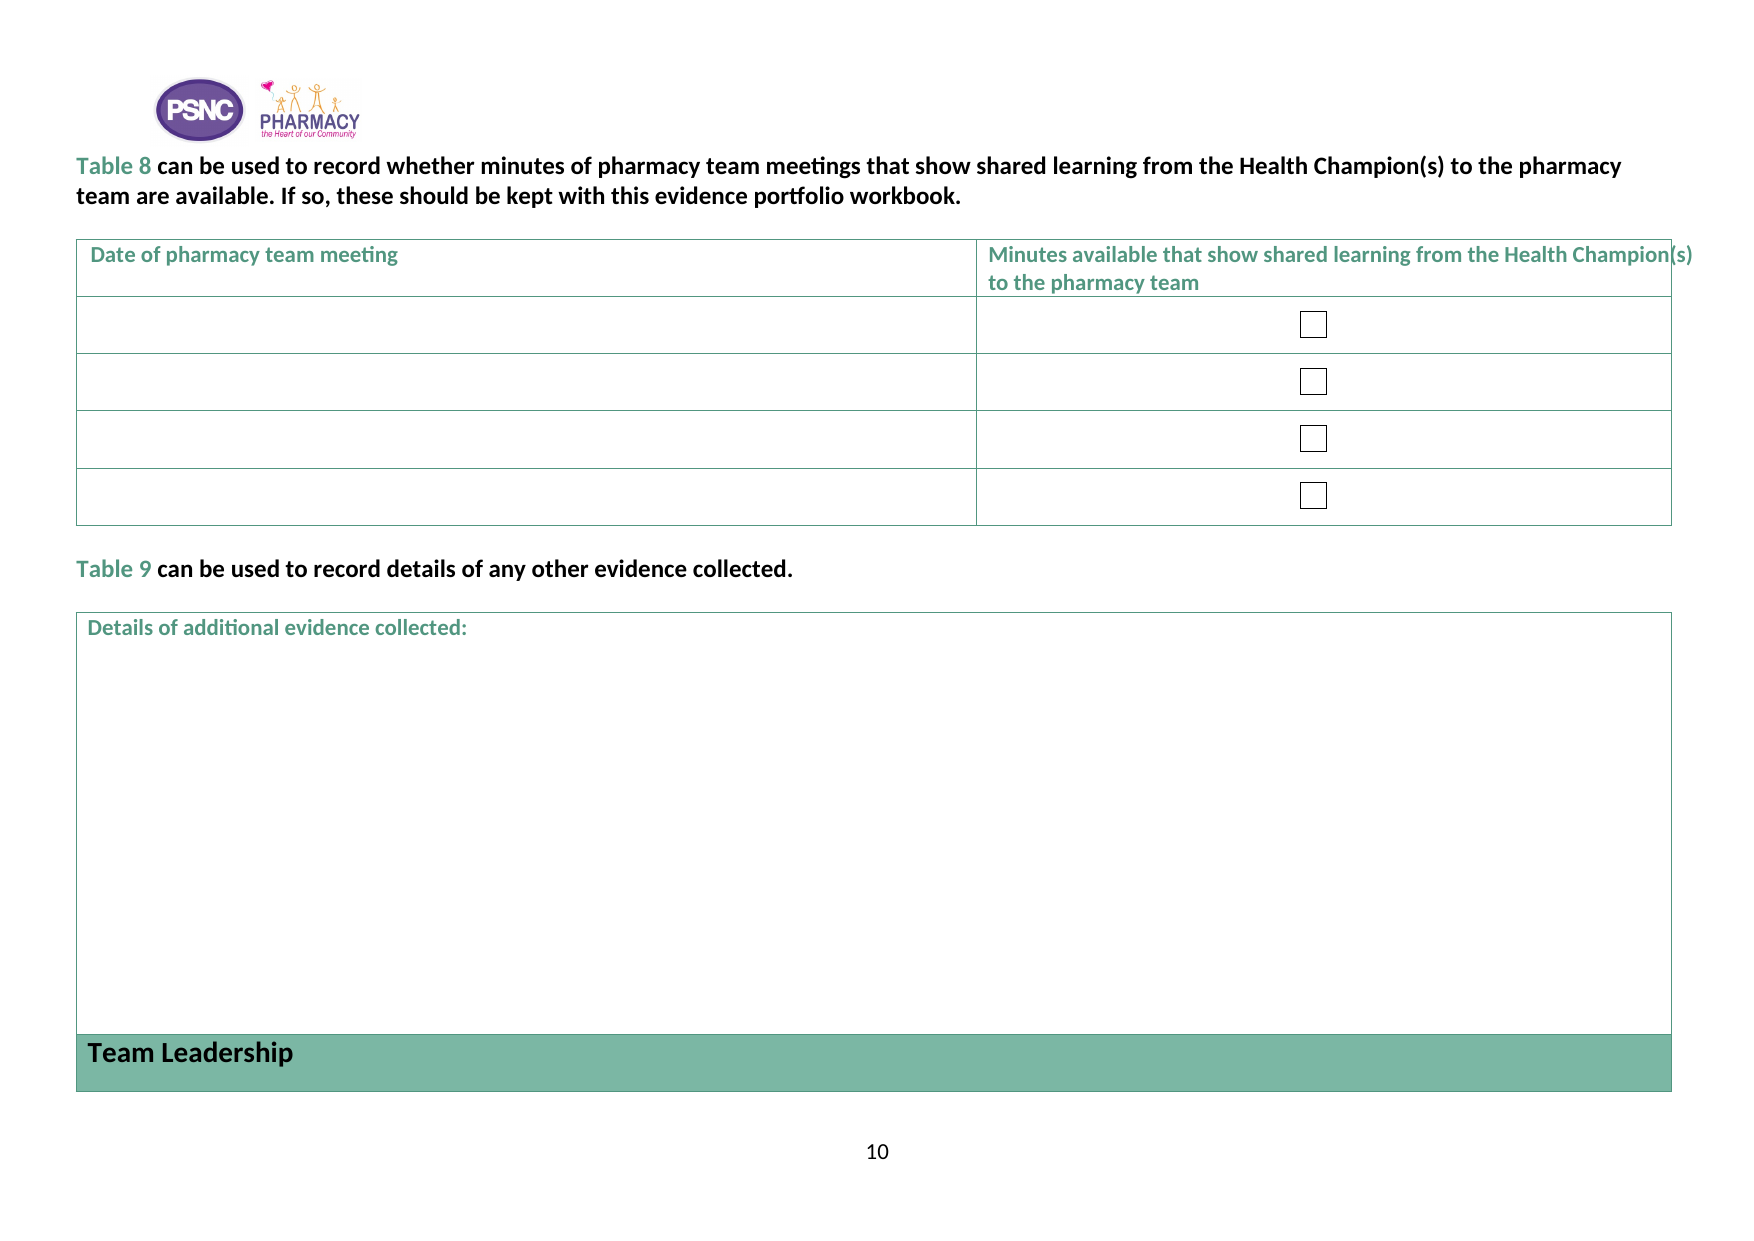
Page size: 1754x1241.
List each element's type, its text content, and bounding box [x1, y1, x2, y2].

picture [254, 78, 363, 142]
text Table 8 can be used to record whether minutes of pharmacy team meetings that show shared learning from the Health Champion(s) to the pharmacy team are available. If so, these should be kept with this evidence portfolio workbook. [76, 150, 1656, 211]
table_cell [77, 411, 976, 467]
table_cell [77, 354, 976, 410]
picture [150, 75, 249, 147]
text Table 9 can be used to record details of any other evidence collected. [76, 553, 1656, 584]
table_cell [977, 411, 1671, 467]
table_cell Team Leadership [77, 1035, 1671, 1091]
table_header Minutes available that show shared learning from the Health Champion(s) to the pharmacy team [977, 240, 1671, 296]
table_header Details of additional evidence collected: [77, 613, 1671, 1033]
table_cell [977, 354, 1671, 410]
table_header Date of pharmacy team meeting [77, 240, 976, 296]
table_cell [77, 297, 976, 353]
table_cell [77, 469, 976, 524]
table_cell [977, 469, 1671, 524]
table_cell [977, 297, 1671, 353]
